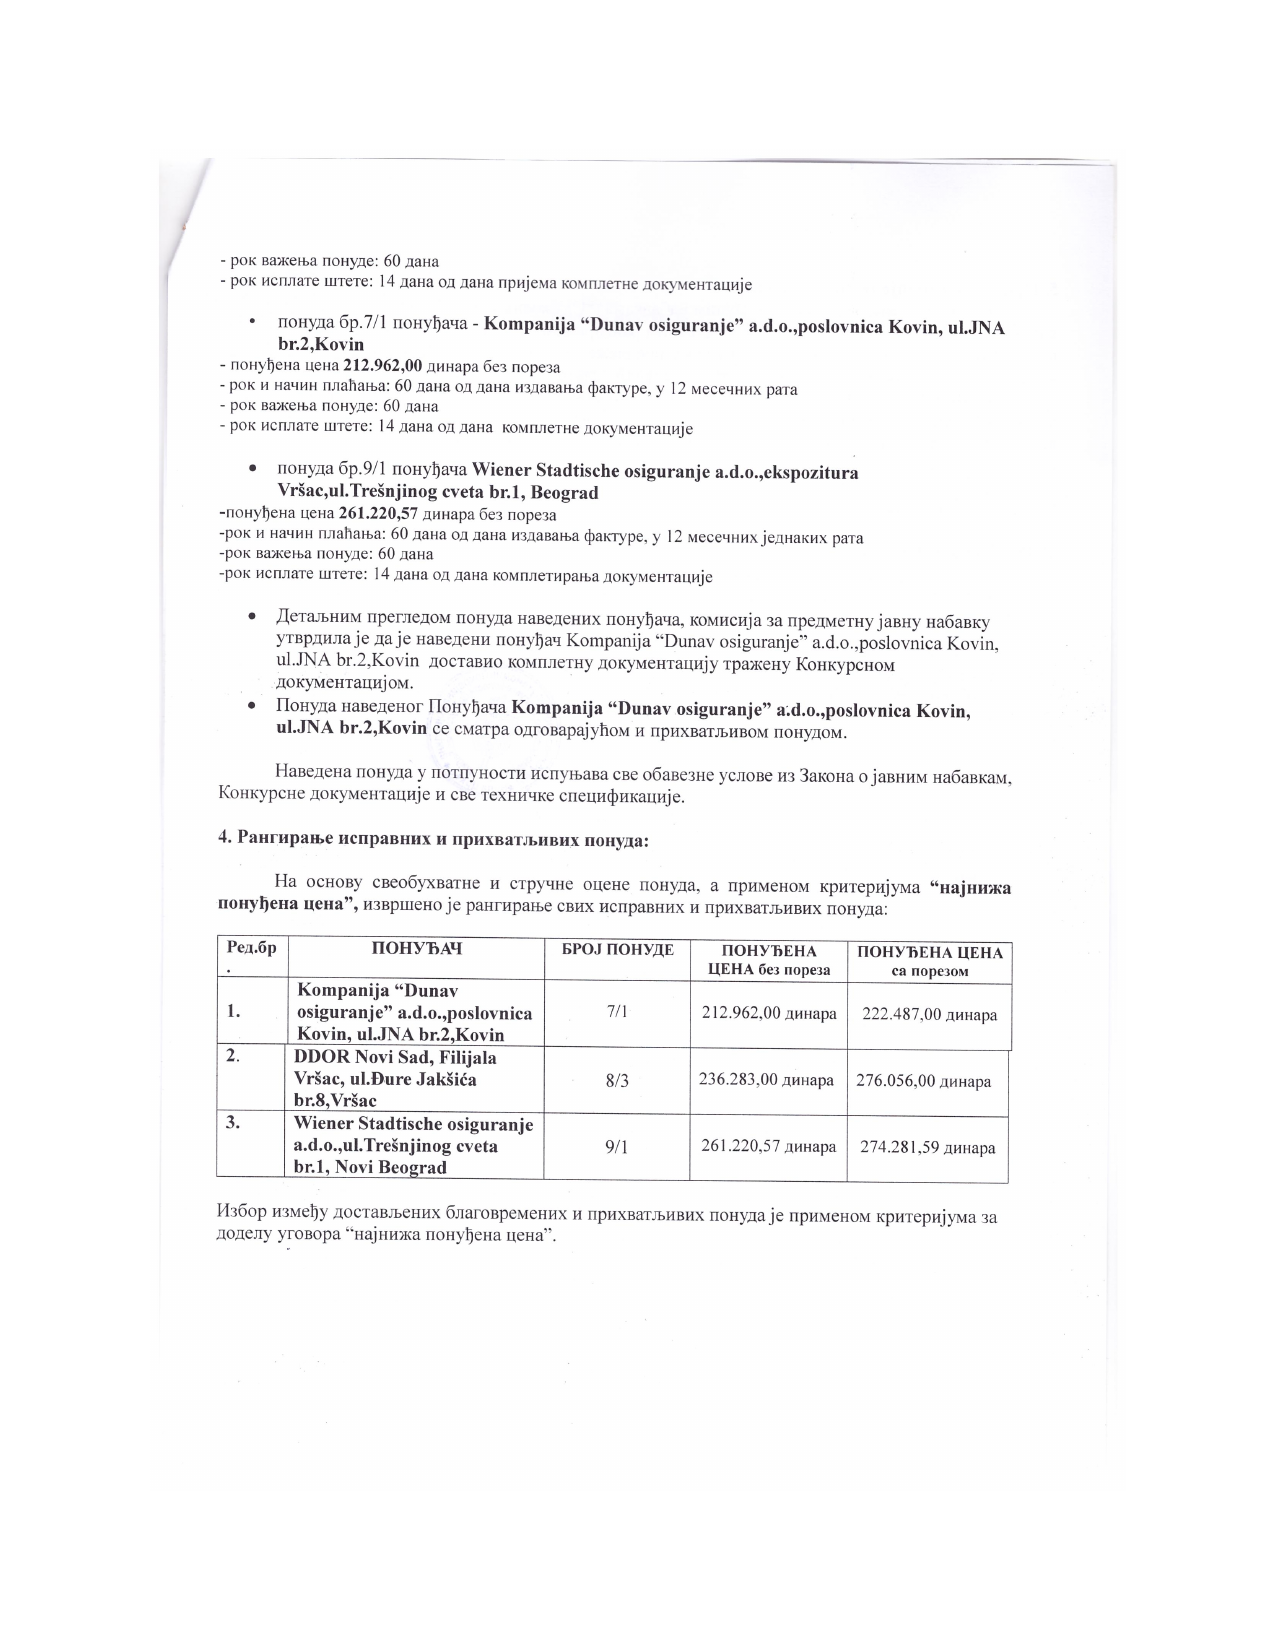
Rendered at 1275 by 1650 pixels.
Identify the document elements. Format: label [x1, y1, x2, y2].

picture [150, 149, 1126, 1491]
